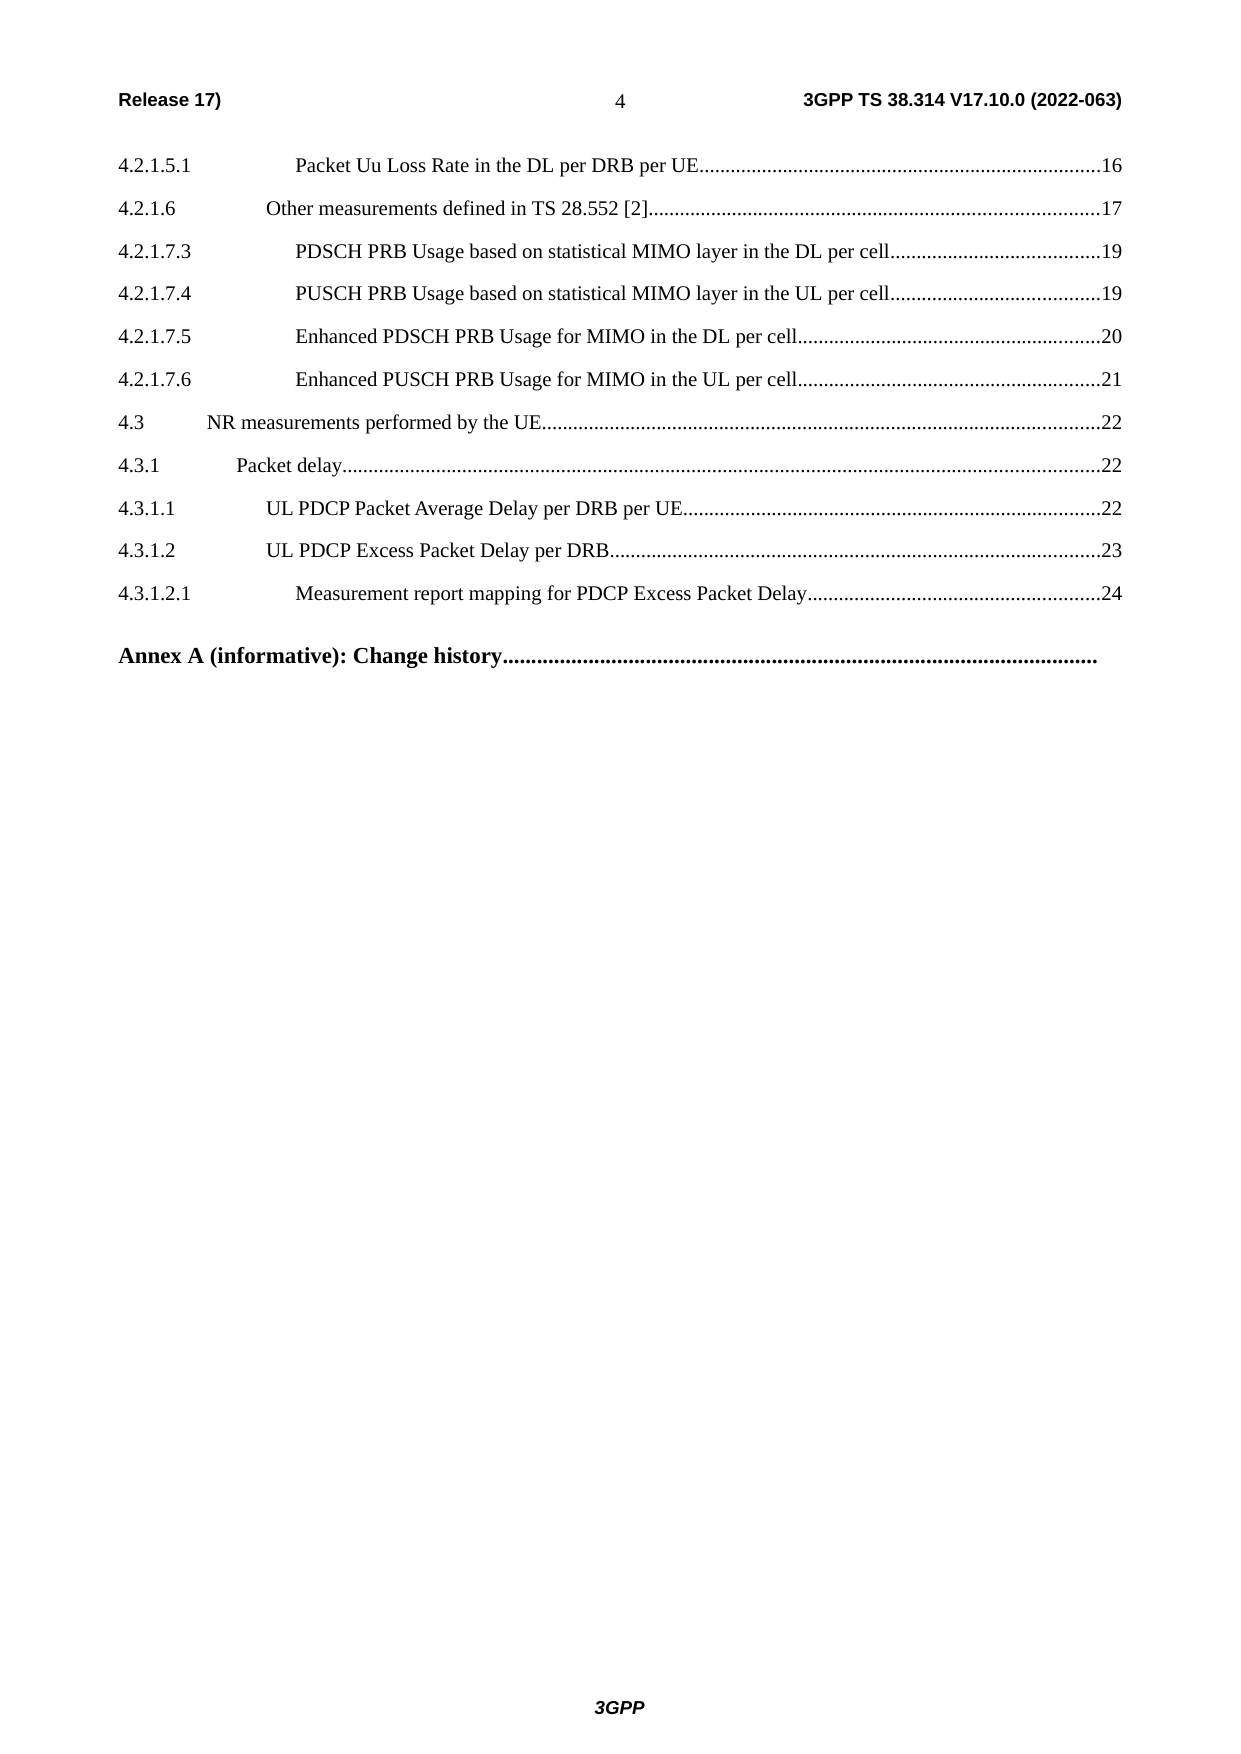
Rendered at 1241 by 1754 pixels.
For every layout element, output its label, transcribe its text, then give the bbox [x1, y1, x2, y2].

text 4.2.1.7.4 PUSCH PRB Usage based on statistical MIMO layer in the UL per cell 19 [118, 281, 1122, 305]
text Annex A (informative): Change history 26 [118, 643, 1078, 669]
text 4.3.1.1 UL PDCP Packet Average Delay per DRB per UE 22 [118, 495, 1122, 519]
text 4.3 NR measurements performed by the UE 22 [118, 410, 1122, 434]
text 4.3.1.2 UL PDCP Excess Packet Delay per DRB 23 [118, 538, 1122, 562]
text 4.2.1.6 Other measurements defined in TS 28.552 [2] 17 [118, 196, 1122, 220]
text 4.2.1.7.3 PDSCH PRB Usage based on statistical MIMO layer in the DL per cell 19 [118, 238, 1122, 263]
text 4.2.1.7.5 Enhanced PDSCH PRB Usage for MIMO in the DL per cell 20 [118, 324, 1122, 348]
text 4.2.1.7.6 Enhanced PUSCH PRB Usage for MIMO in the UL per cell 21 [118, 367, 1122, 391]
text 4.3.1.2.1 Measurement report mapping for PDCP Excess Packet Delay 24 [118, 581, 1122, 605]
text 4.2.1.5.1 Packet Uu Loss Rate in the DL per DRB per UE 16 [118, 153, 1122, 177]
text 4.3.1 Packet delay 22 [118, 453, 1122, 477]
